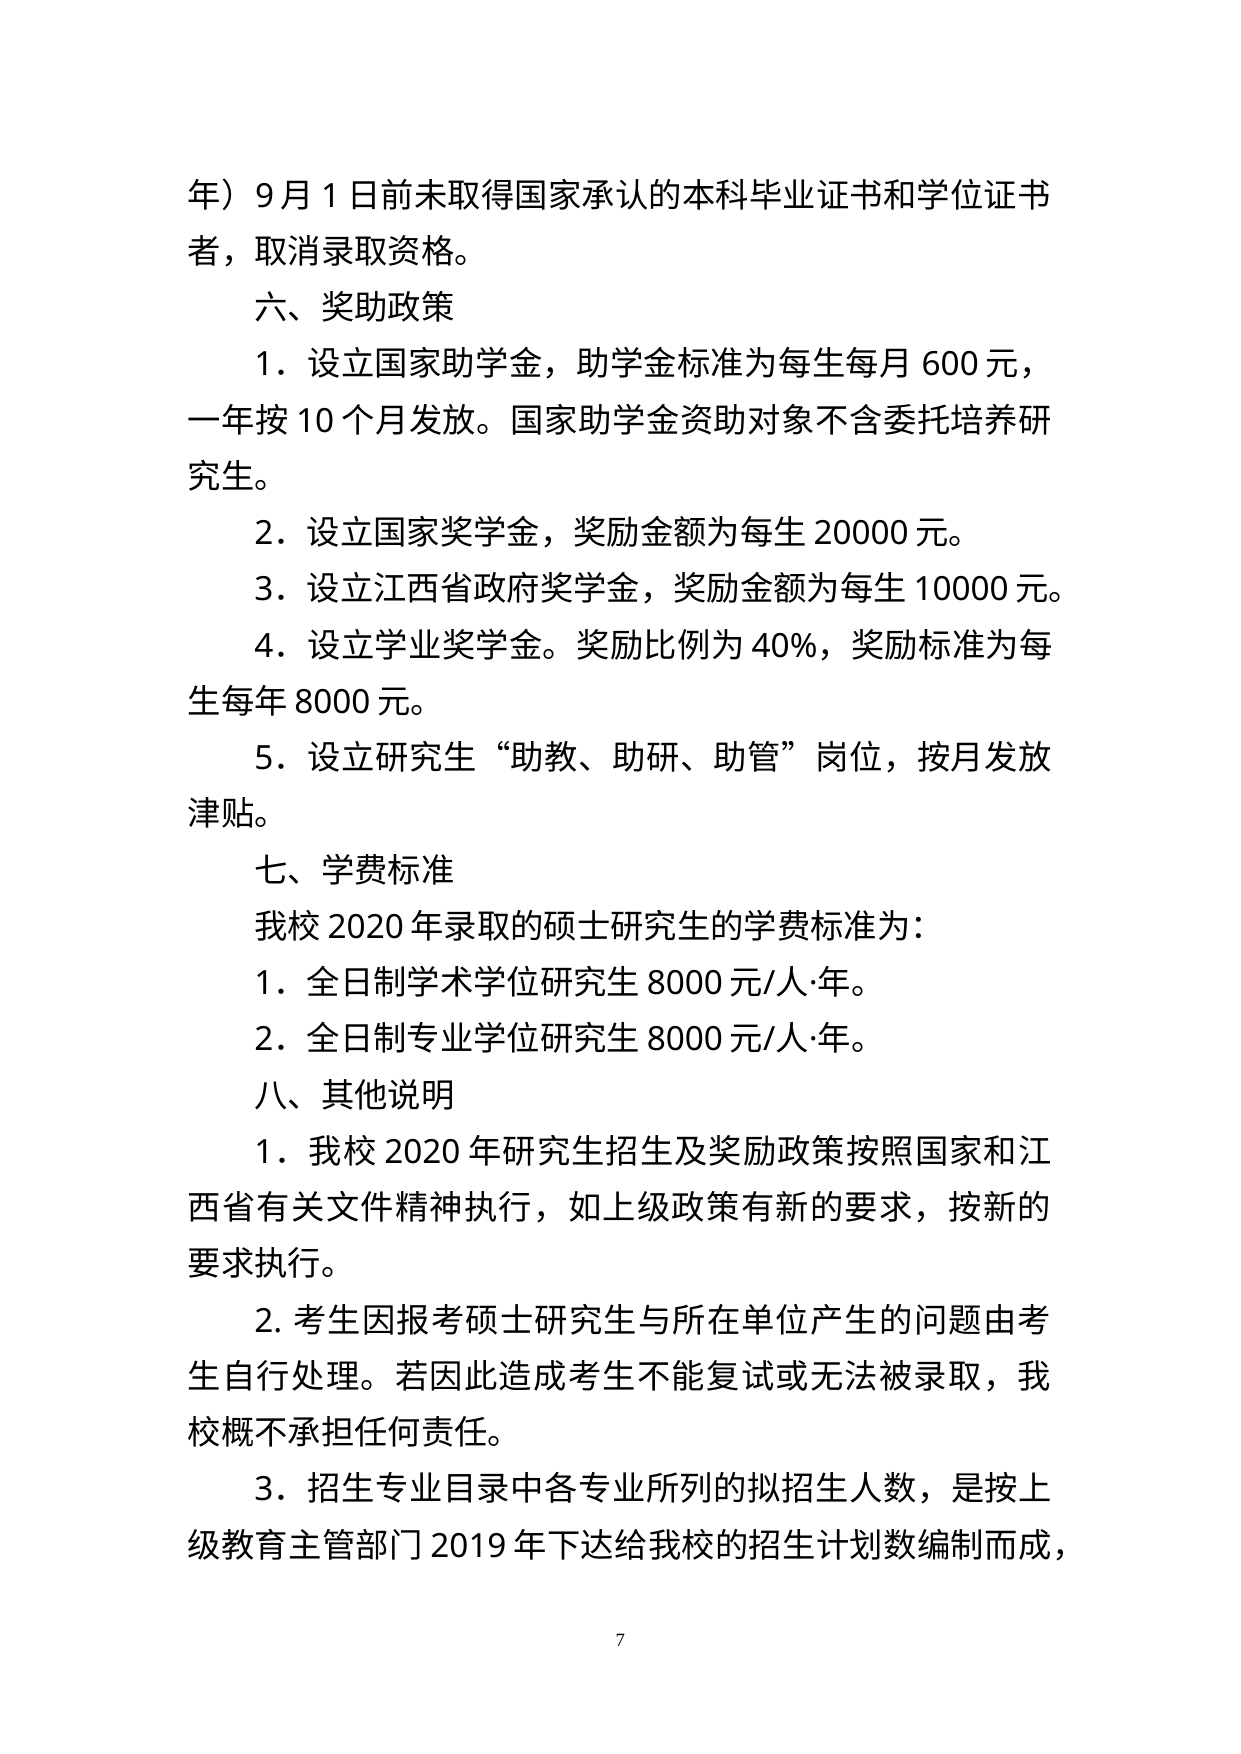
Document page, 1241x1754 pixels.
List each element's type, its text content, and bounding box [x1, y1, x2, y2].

text 我校2020年录取的硕士研究生的学费标准为： [187, 893, 1053, 949]
text 七、学费标准 [187, 837, 1053, 893]
text 1．设立国家助学金，助学金标准为每生每月600元，一年按10个月发放。国家助学金资助对象不含委托培养研究生。 [187, 331, 1053, 499]
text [187, 1456, 1053, 1568]
text 2．全日制专业学位研究生8000元/人·年。 [187, 1006, 1053, 1062]
text 5．设立研究生“助教、助研、助管”岗位，按月发放津贴。 [187, 724, 1053, 837]
text 4．设立学业奖学金。奖励比例为40%，奖励标准为每生每年8000元。 [187, 612, 1053, 724]
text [187, 162, 1053, 274]
text 六、奖助政策 [187, 274, 1053, 331]
text 2. 考生因报考硕士研究生与所在单位产生的问题由考生自行处理。若因此造成考生不能复试或无法被录取，我校概不承担任何责任。 [187, 1287, 1053, 1456]
text 2．设立国家奖学金，奖励金额为每生20000元。 [187, 499, 1053, 556]
text 八、其他说明 [187, 1062, 1053, 1118]
text 1．全日制学术学位研究生8000元/人·年。 [187, 949, 1053, 1006]
text 1．我校2020年研究生招生及奖励政策按照国家和江西省有关文件精神执行，如上级政策有新的要求，按新的要求执行。 [187, 1118, 1053, 1287]
text 3．设立江西省政府奖学金，奖励金额为每生10000元。 [187, 556, 1053, 612]
